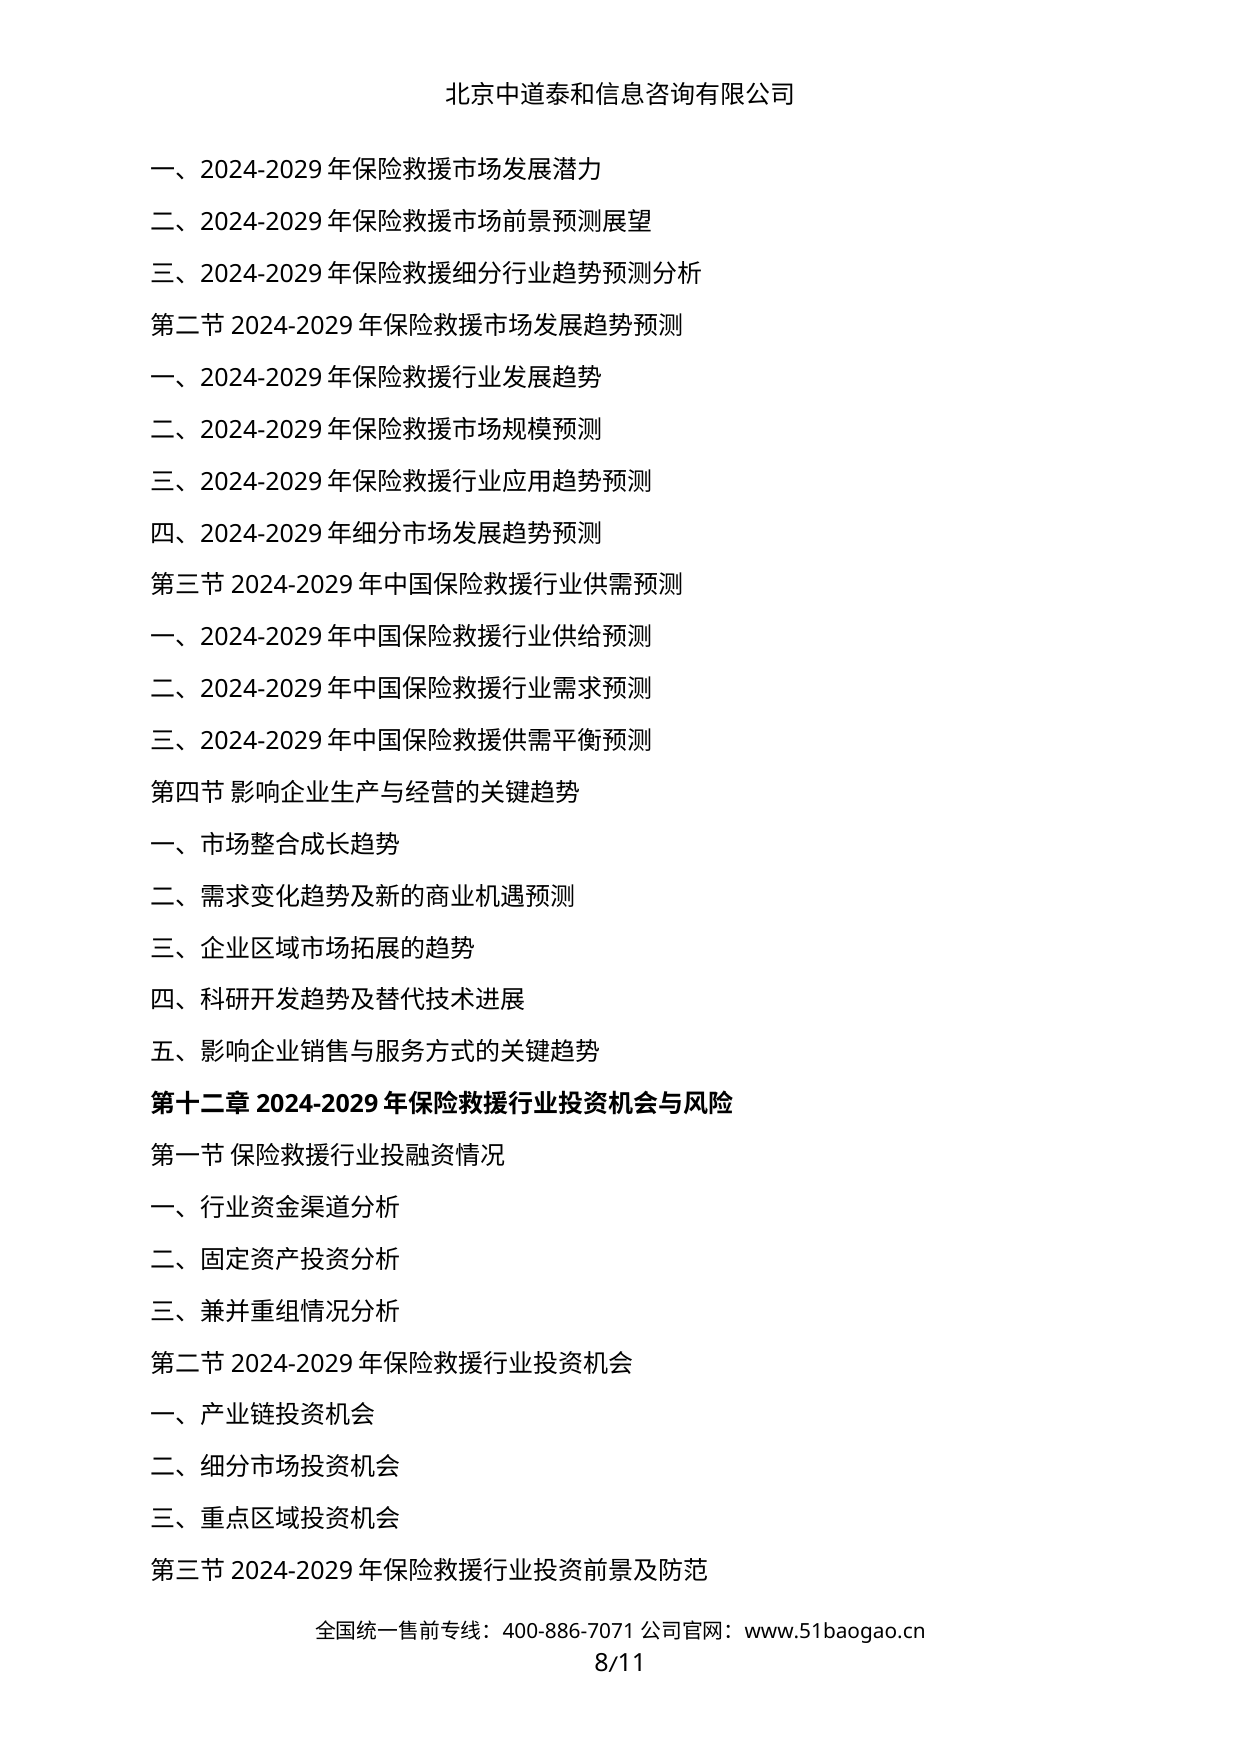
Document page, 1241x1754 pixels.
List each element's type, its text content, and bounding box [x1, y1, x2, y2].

text 二、2024-2029年中国保险救援行业需求预测 [150, 669, 1090, 705]
text 一、2024-2029年保险救援市场发展潜力 [150, 150, 1090, 186]
text 一、2024-2029年保险救援行业发展趋势 [150, 357, 1090, 394]
text 三、2024-2029年中国保险救援供需平衡预测 [150, 721, 1090, 757]
text 第二节 2024-2029年保险救援行业投资机会 [150, 1343, 1090, 1379]
text 三、2024-2029年保险救援细分行业趋势预测分析 [150, 254, 1090, 290]
text 二、细分市场投资机会 [150, 1447, 1090, 1483]
text 第四节 影响企业生产与经营的关键趋势 [150, 772, 1090, 809]
text 一、行业资金渠道分析 [150, 1187, 1090, 1224]
text 第二节 2024-2029年保险救援市场发展趋势预测 [150, 306, 1090, 342]
text 第一节 保险救援行业投融资情况 [150, 1136, 1090, 1172]
text 一、产业链投资机会 [150, 1395, 1090, 1431]
text 第十二章 2024-2029年保险救援行业投资机会与风险 [150, 1084, 1090, 1120]
text 三、重点区域投资机会 [150, 1499, 1090, 1535]
text 三、企业区域市场拓展的趋势 [150, 928, 1090, 964]
text 第三节 2024-2029年中国保险救援行业供需预测 [150, 565, 1090, 601]
text 二、2024-2029年保险救援市场规模预测 [150, 409, 1090, 446]
text 第三节 2024-2029年保险救援行业投资前景及防范 [150, 1551, 1090, 1587]
text 二、需求变化趋势及新的商业机遇预测 [150, 876, 1090, 912]
text 一、市场整合成长趋势 [150, 824, 1090, 861]
text 五、影响企业销售与服务方式的关键趋势 [150, 1032, 1090, 1068]
text 三、兼并重组情况分析 [150, 1291, 1090, 1327]
text 四、科研开发趋势及替代技术进展 [150, 980, 1090, 1016]
text 二、2024-2029年保险救援市场前景预测展望 [150, 202, 1090, 238]
text 三、2024-2029年保险救援行业应用趋势预测 [150, 461, 1090, 497]
text 二、固定资产投资分析 [150, 1239, 1090, 1276]
text 一、2024-2029年中国保险救援行业供给预测 [150, 617, 1090, 653]
text 四、2024-2029年细分市场发展趋势预测 [150, 513, 1090, 549]
